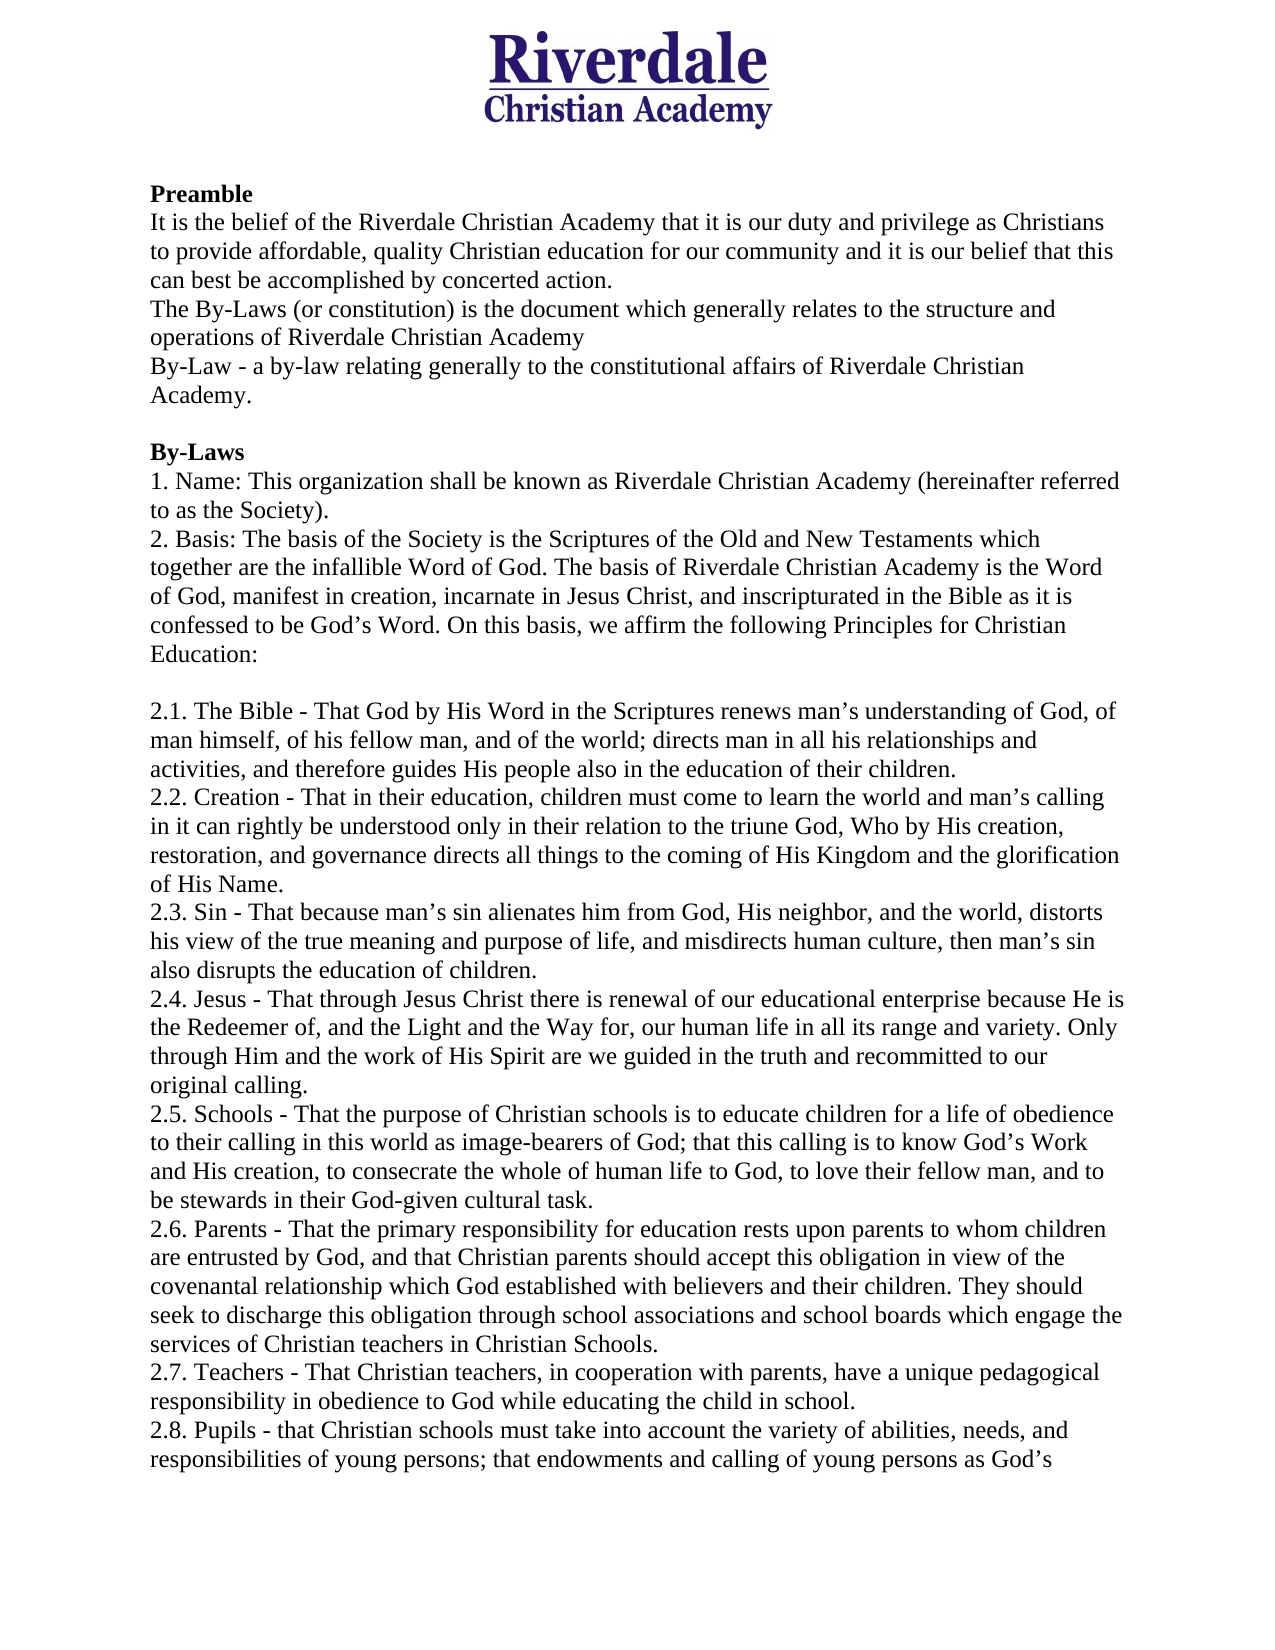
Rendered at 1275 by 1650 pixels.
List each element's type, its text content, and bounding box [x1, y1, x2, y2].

text The By-Laws (or constitution) is the document which generally relates to the structure and operations of Riverdale Christian Academy [150, 294, 1125, 351]
text Preamble [150, 179, 1125, 207]
text By-Laws [150, 437, 1125, 466]
text 2. Basis: The basis of the Society is the Scriptures of the Old and New Testaments which together are the infallible Word of God. The basis of Riverdale Christian Academy is the Word of God, manifest in creation, incarnate in Jesus Christ, and inscripturated in the Bible as it is confessed to be God’s Word. On this basis, we affirm the following Principles for Christian Education: [150, 524, 1125, 667]
text By-Law - a by-law relating generally to the constitutional affairs of Riverdale Christian Academy. [150, 351, 1125, 409]
text 2.4. Jesus - That through Jesus Christ there is renewal of our educational enterprise because He is the Redeemer of, and the Light and the Way for, our human life in all its range and variety. Only through Him and the work of His Spirit are we guided in the truth and recommitted to our original calling. [150, 984, 1125, 1099]
text 2.5. Schools - That the purpose of Christian schools is to educate children for a life of obedience to their calling in this world as image-bearers of God; that this calling is to know God’s Work and His creation, to consecrate the whole of human life to God, to love their fellow man, and to be stewards in their God-given cultural task. [150, 1099, 1125, 1214]
picture [476, 23, 782, 137]
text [150, 1415, 1125, 1472]
text 2.7. Teachers - That Christian teachers, in cooperation with parents, have a unique pedagogical responsibility in obedience to God while educating the child in school. [150, 1357, 1125, 1415]
text 2.2. Creation - That in their education, children must come to learn the world and man’s calling in it can rightly be understood only in their relation to the triune God, Who by His creation, restoration, and governance directs all things to the coming of His Kingdom and the glorification of His Name. [150, 782, 1125, 897]
text 2.6. Parents - That the primary responsibility for education rests upon parents to whom children are entrusted by God, and that Christian parents should accept this obligation in view of the covenantal relationship which God established with believers and their children. They should seek to discharge this obligation through school associations and school boards which engage the services of Christian teachers in Christian Schools. [150, 1214, 1125, 1357]
text 2.3. Sin - That because man’s sin alienates him from God, His neighbor, and the world, distorts his view of the true meaning and purpose of life, and misdirects human culture, then man’s sin also disrupts the education of children. [150, 897, 1125, 984]
text 1. Name: This organization shall be known as Riverdale Christian Academy (hereinafter referred to as the Society). [150, 466, 1125, 524]
text 2.1. The Bible - That God by His Word in the Scriptures renews man’s understanding of God, of man himself, of his fellow man, and of the world; directs man in all his relationships and activities, and therefore guides His people also in the education of their children. [150, 696, 1125, 782]
text It is the belief of the Riverdale Christian Academy that it is our duty and privilege as Christians to provide affordable, quality Christian education for our community and it is our belief that this can best be accomplished by concerted action. [150, 207, 1125, 294]
